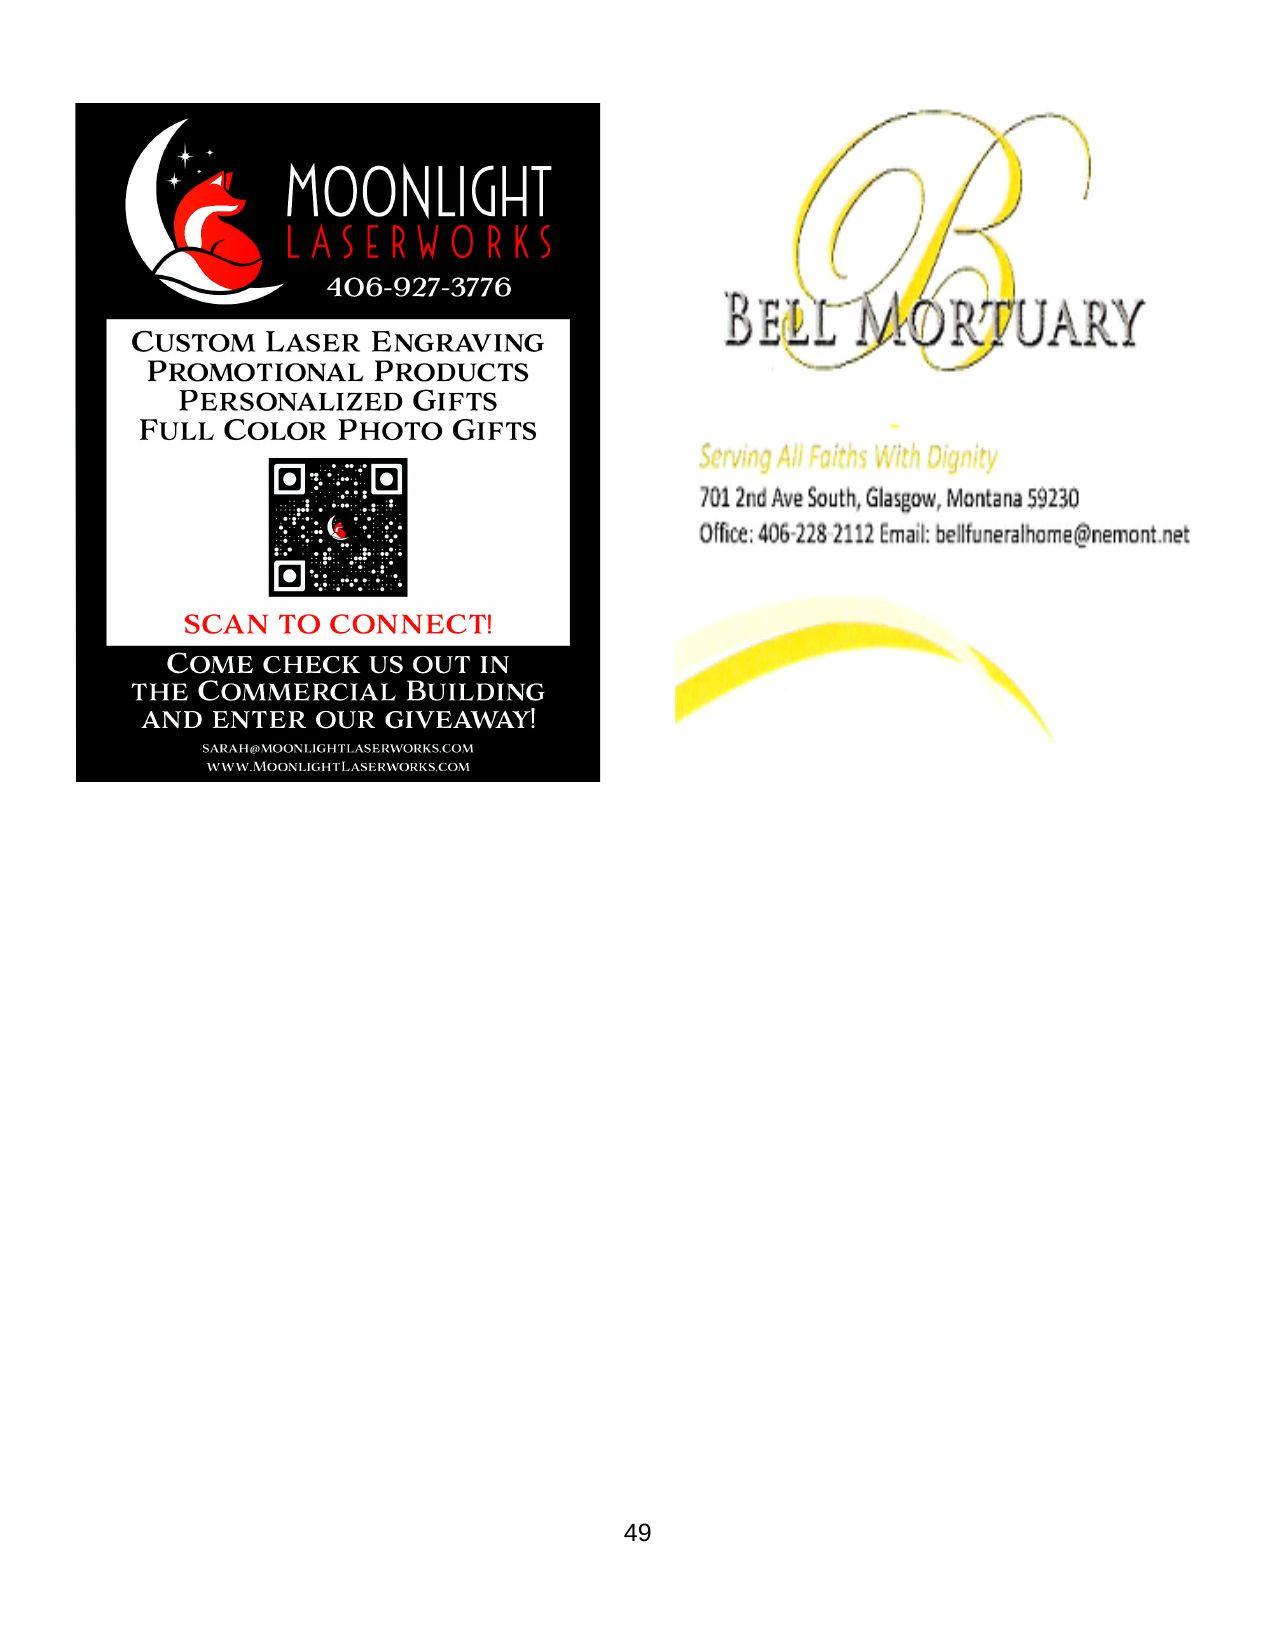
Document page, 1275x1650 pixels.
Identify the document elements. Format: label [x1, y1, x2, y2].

picture [675, 103, 1211, 743]
picture [75, 103, 600, 782]
